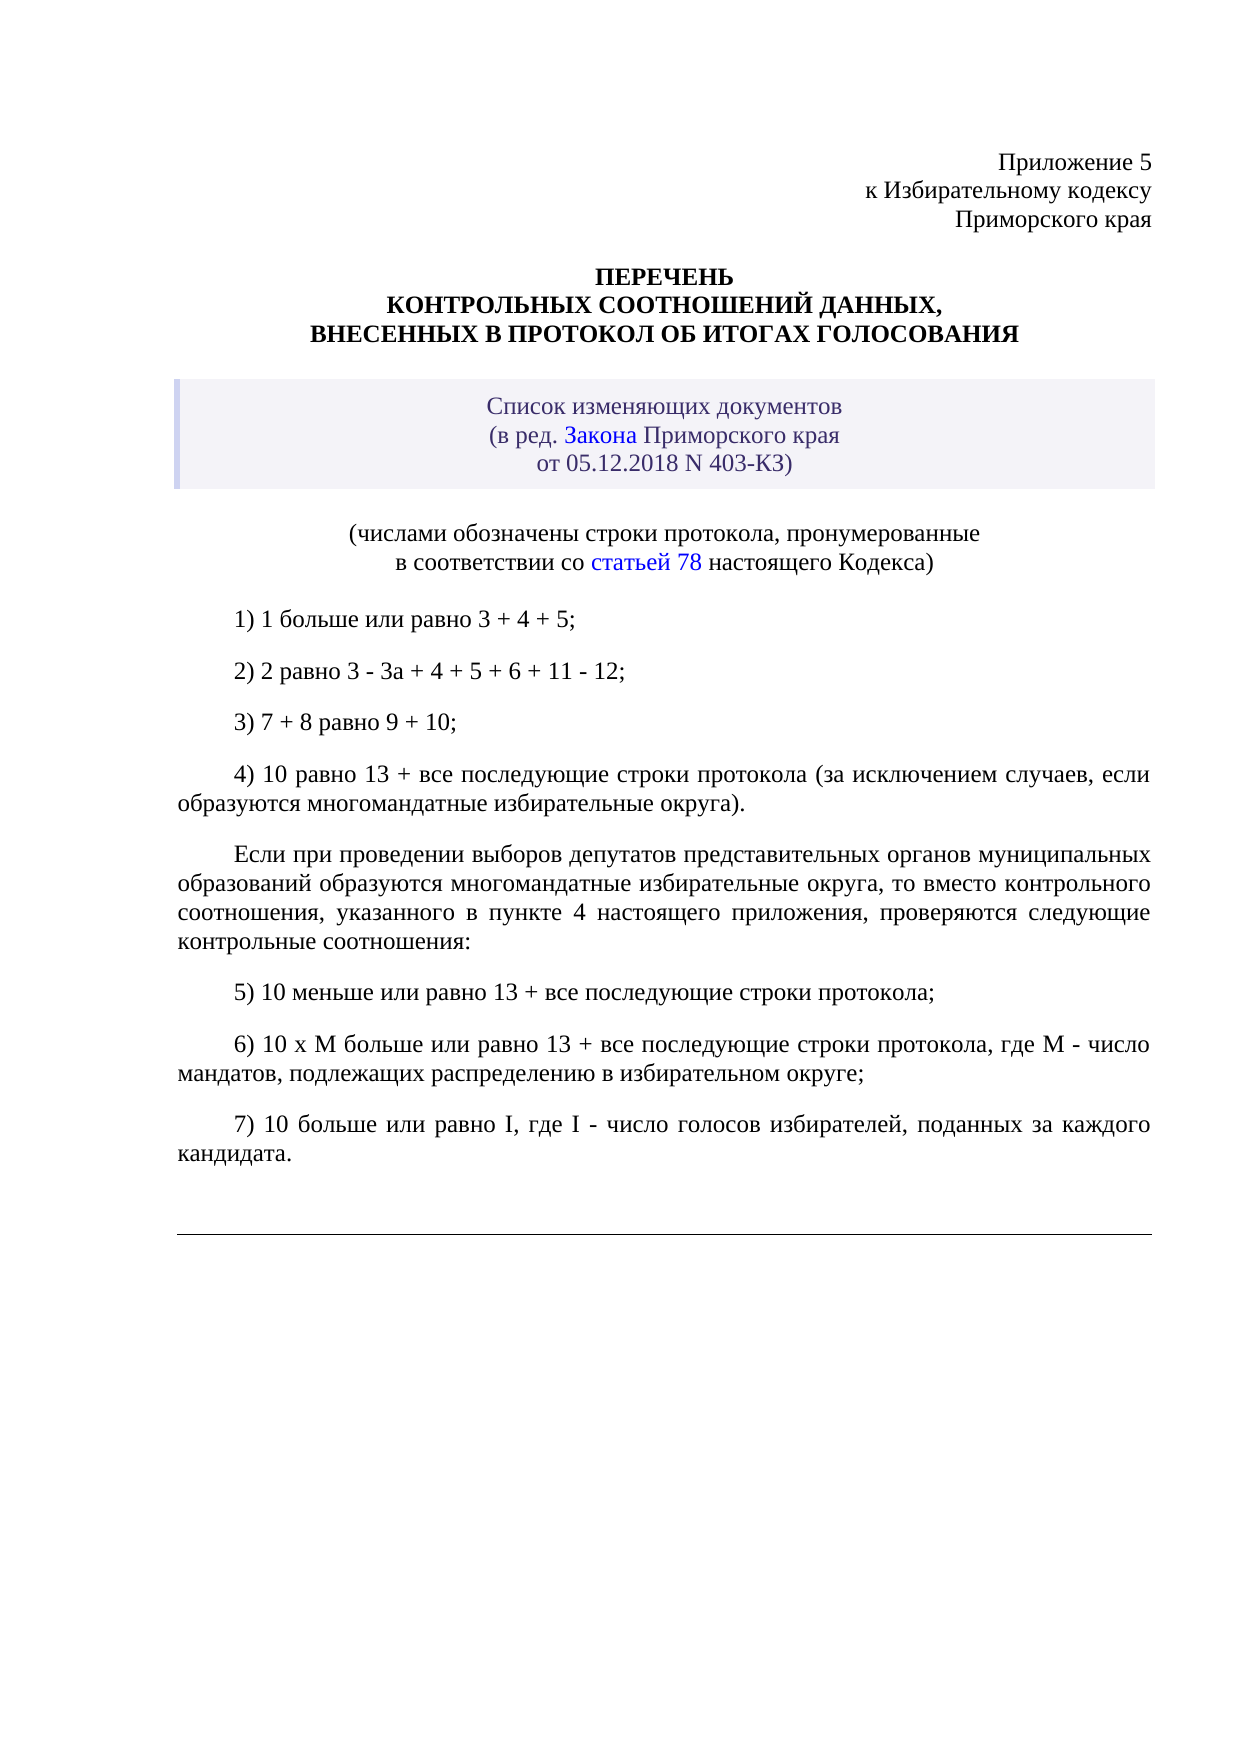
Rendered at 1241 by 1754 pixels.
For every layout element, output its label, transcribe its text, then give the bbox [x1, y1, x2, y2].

table_header Список изменяющих документов (в ред. Закона Приморского края от 05.12.2018 N 403-КЗ) [180, 379, 1149, 489]
text 4) 10 равно 13 + все последующие строки протокола (за исключением случаев, если образуются многомандатные избирательные округа). [177, 759, 1152, 817]
text 2) 2 равно 3 - 3а + 4 + 5 + 6 + 11 - 12; [177, 656, 1152, 684]
text 1) 1 больше или равно 3 + 4 + 5; [177, 604, 1152, 633]
text Приложение 5 [177, 147, 1152, 176]
text 3) 7 + 8 равно 9 + 10; [177, 707, 1152, 736]
title ВНЕСЕННЫХ В ПРОТОКОЛ ОБ ИТОГАХ ГОЛОСОВАНИЯ [177, 319, 1152, 348]
text к Избирательному кодексу [177, 176, 1152, 204]
text Если при проведении выборов депутатов представительных органов муниципальных образований образуются многомандатные избирательные округа, то вместо контрольного соотношения, указанного в пункте 4 настоящего приложения, проверяются следующие контрольные соотношения: [177, 839, 1152, 954]
text в соответствии со статьей 78 настоящего Кодекса) [177, 547, 1152, 575]
title ПЕРЕЧЕНЬ [177, 262, 1152, 291]
text (числами обозначены строки протокола, пронумерованные [177, 518, 1152, 547]
text 6) 10 x M больше или равно 13 + все последующие строки протокола, где M - число мандатов, подлежащих распределению в избирательном округе; [177, 1029, 1152, 1087]
title КОНТРОЛЬНЫХ СООТНОШЕНИЙ ДАННЫХ, [177, 291, 1152, 319]
text 7) 10 больше или равно I, где I - число голосов избирателей, поданных за каждого кандидата. [177, 1109, 1152, 1167]
text Приморского края [177, 204, 1152, 233]
text 5) 10 меньше или равно 13 + все последующие строки протокола; [177, 977, 1152, 1006]
